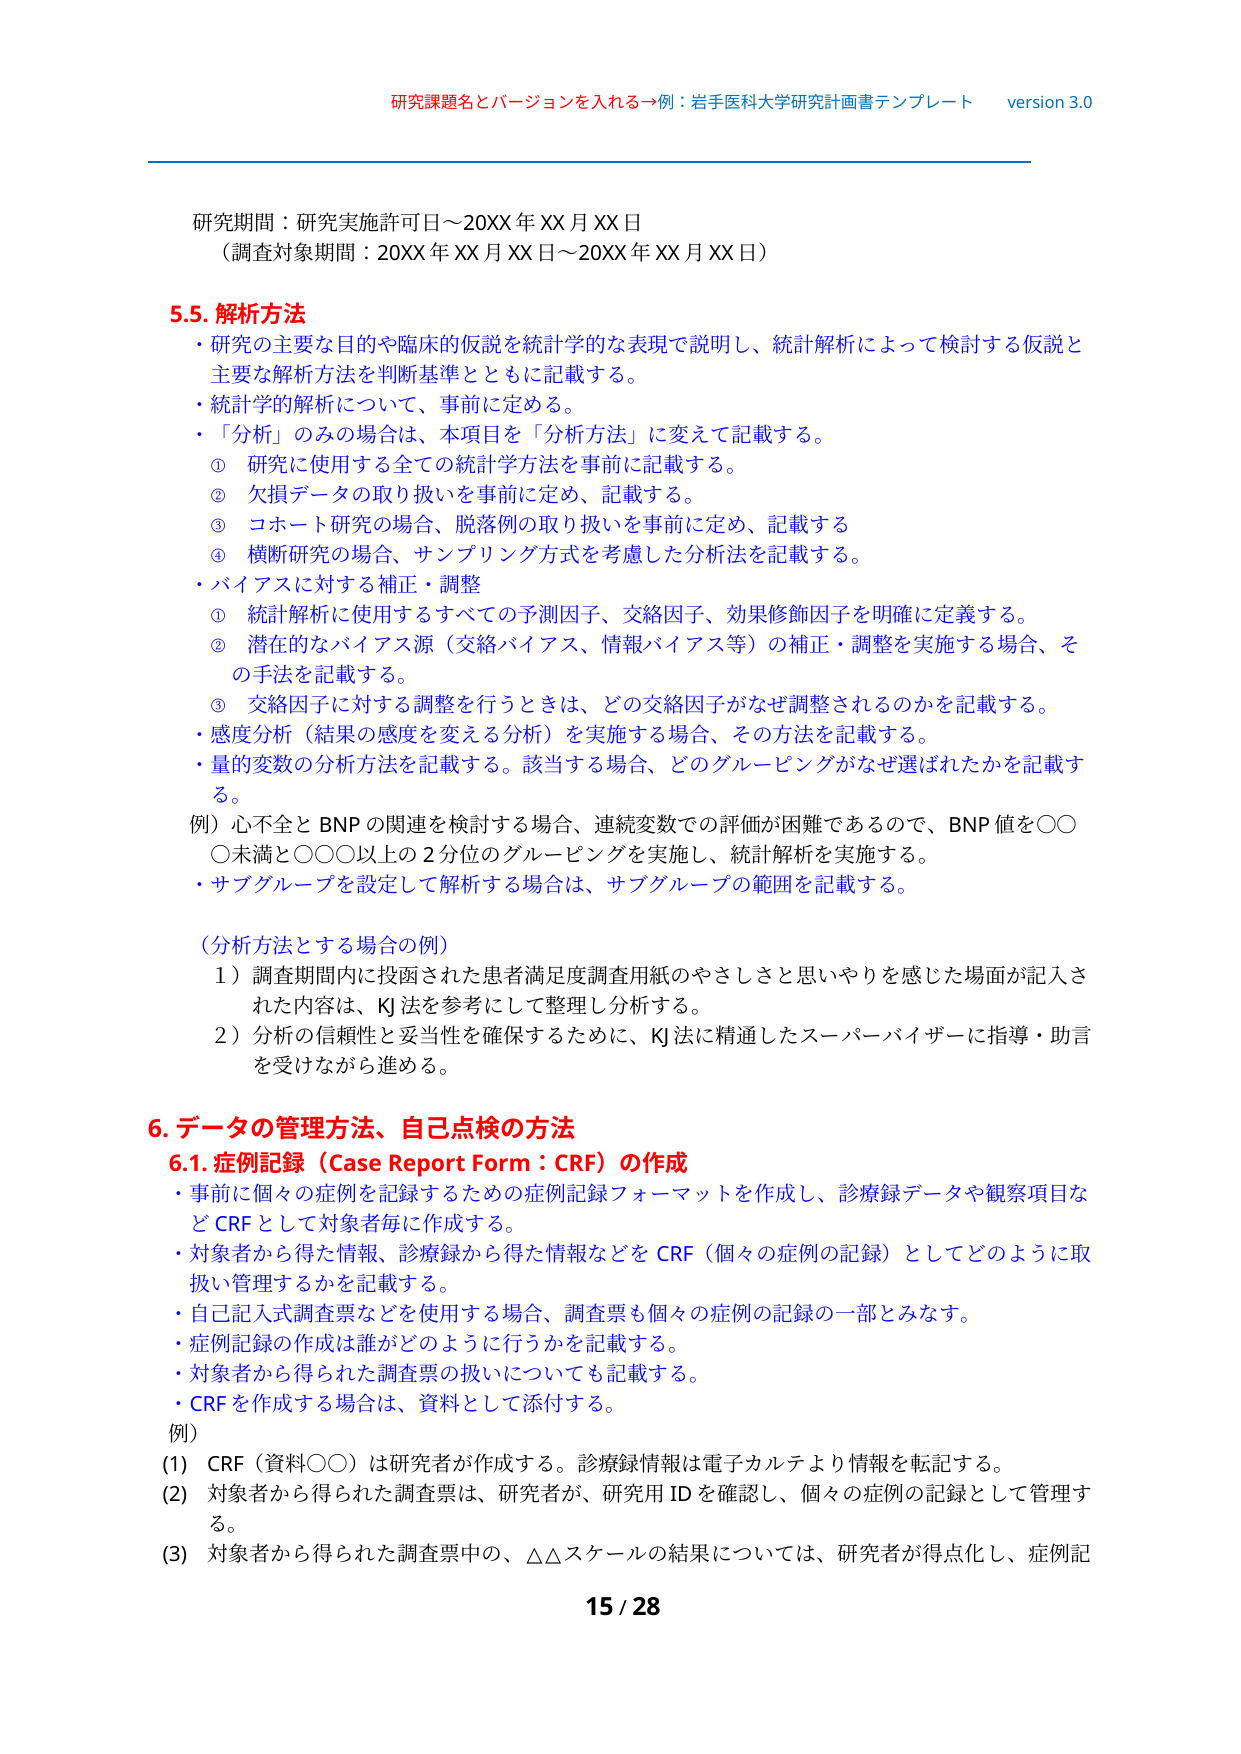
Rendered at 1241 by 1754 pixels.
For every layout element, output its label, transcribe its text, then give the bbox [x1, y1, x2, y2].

text ③ コホート研究の場合、脱落例の取り扱いを事前に定め、記載する [148, 508, 1092, 539]
text ② 潜在的なバイアス源（交絡バイアス、情報バイアス等）の補正・調整を実施する場合、その手法を記載する。 [210, 629, 1092, 689]
text ① 統計解析に使用するすべての予測因子、交絡因子、効果修飾因子を明確に定義する。 [148, 599, 1092, 629]
text 例）心不全とBNPの関連を検討する場合、連続変数での評価が困難であるので、BNP値を○○○未満と○○○以上の2分位のグルーピングを実施し、統計解析を実施する。 [189, 808, 1092, 869]
text ・自己記入式調査票などを使用する場合、調査票も個々の症例の記録の一部とみなす。 [148, 1298, 1092, 1328]
text ③ 交絡因子に対する調整を行うときは、どの交絡因子がなぜ調整されるのかを記載する。 [148, 689, 1092, 719]
text ・統計学的解析について、事前に定める。 [148, 388, 1092, 418]
text （分析方法とする場合の例） [189, 930, 1092, 960]
list CRF（資料○○）は研究者が作成する。診療録情報は電子カルテより情報を転記する。 [162, 1447, 1092, 1478]
text ・感度分析（結果の感度を変える分析）を実施する場合、その方法を記載する。 [148, 719, 1092, 749]
text ２）分析の信頼性と妥当性を確保するために、KJ法に精通したスーパーバイザーに指導・助言を受けながら進める。 [210, 1020, 1092, 1080]
text ・バイアスに対する補正・調整 [148, 569, 1092, 599]
text ④ 横断研究の場合、サンプリング方式を考慮した分析法を記載する。 [148, 539, 1092, 569]
text ・症例記録の作成は誰がどのように行うかを記載する。 [148, 1328, 1092, 1358]
text ・サブグループを設定して解析する場合は、サブグループの範囲を記載する。 [148, 869, 1092, 899]
list 対象者から得られた調査票は、研究者が、研究用IDを確認し、個々の症例の記録として管理する。 [162, 1478, 1092, 1538]
text １）調査期間内に投函された患者満足度調査用紙のやさしさと思いやりを感じた場面が記入された内容は、KJ法を参考にして整理し分析する。 [210, 960, 1092, 1020]
text ・「分析」のみの場合は、本項目を「分析方法」に変えて記載する。 [148, 418, 1092, 448]
subtitle 6.1. 症例記録（Case Report Form：CRF）の作成 [168, 1144, 1092, 1178]
subtitle 5.5. 解析方法 [158, 295, 1092, 329]
text ・対象者から得た情報、診療録から得た情報などをCRF（個々の症例の記録）としてどのように取扱い管理するかを記載する。 [168, 1238, 1092, 1298]
text ・研究の主要な目的や臨床的仮説を統計学的な表現で説明し、統計解析によって検討する仮説と主要な解析方法を判断基準とともに記載する。 [189, 329, 1092, 388]
text ① 研究に使用する全ての統計学方法を事前に記載する。 [148, 448, 1092, 478]
text 例） [148, 1418, 1092, 1447]
text ② 欠損データの取り扱いを事前に定め、記載する。 [148, 478, 1092, 508]
text （調査対象期間：20XX年XX月XX日～20XX年XX月XX日） [148, 237, 1092, 267]
text ・事前に個々の症例を記録するための症例記録フォーマットを作成し、診療録データや観察項目などCRFとして対象者毎に作成する。 [168, 1178, 1092, 1238]
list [162, 1538, 1092, 1568]
text ・量的変数の分析方法を記載する。該当する場合、どのグルーピングがなぜ選ばれたかを記載する。 [189, 749, 1092, 808]
text ・CRFを作成する場合は、資料として添付する。 [148, 1387, 1092, 1418]
text ・対象者から得られた調査票の扱いについても記載する。 [148, 1358, 1092, 1387]
text 研究期間：研究実施許可日～20XX年XX月XX日 [148, 207, 1092, 237]
subtitle 6. データの管理方法、自己点検の方法 [148, 1108, 1092, 1144]
